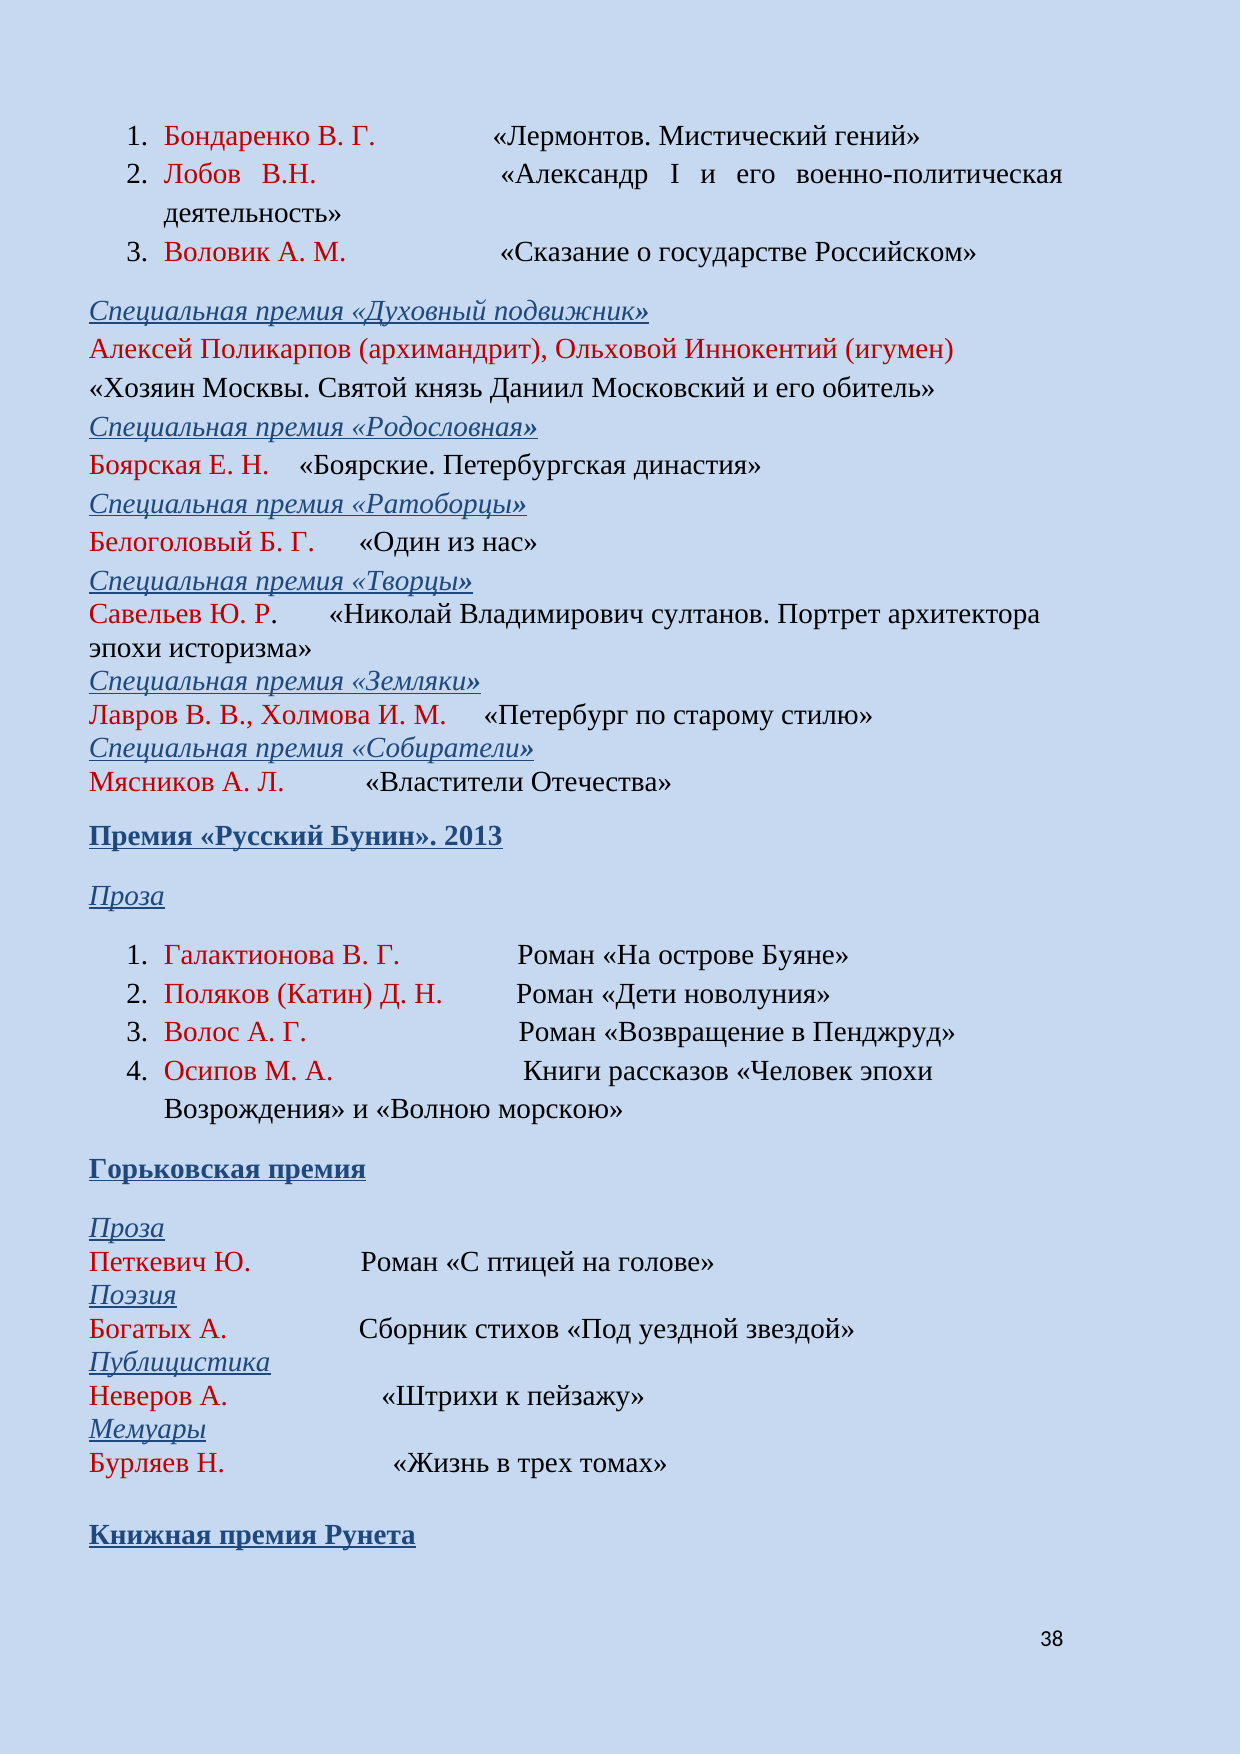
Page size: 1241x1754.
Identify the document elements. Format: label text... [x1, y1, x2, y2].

text Специальная премия «Творцы» [88, 563, 1063, 596]
text Специальная премия «Духовный подвижник» [88, 293, 1063, 327]
list Галактионова В. Г. Роман «На острове Буяне» [126, 937, 1063, 971]
list Поляков (Катин) Д. Н. Роман «Дети новолуния» [126, 976, 1063, 1009]
list Воловик А. М. «Сказание о государстве Российском» [126, 234, 1063, 267]
text Неверов А. «Штрихи к пейзажу» [88, 1378, 1063, 1411]
text Проза [88, 1210, 1063, 1244]
text Книжная премия Рунета [88, 1517, 1063, 1551]
text Алексей Поликарпов (архимандрит), Ольховой Иннокентий (игумен) [88, 332, 1063, 365]
text Проза [88, 878, 1063, 911]
text Белоголовый Б. Г. «Один из нас» [88, 524, 1063, 558]
text Петкевич Ю. Роман «С птицей на голове» [88, 1244, 1063, 1277]
list Волос А. Г. Роман «Возвращение в Пенджруд» [126, 1014, 1063, 1048]
text Публицистика [88, 1344, 1063, 1378]
text Специальная премия «Родословная» [88, 409, 1063, 442]
text Бурляев Н. «Жизнь в трех томах» [88, 1445, 1063, 1478]
text Специальная премия «Земляки» [88, 663, 1063, 697]
list Бондаренко В. Г. «Лермонтов. Мистический гений» [126, 118, 1063, 152]
text Специальная премия «Ратоборцы» [88, 486, 1063, 519]
text Специальная премия «Собиратели» [88, 731, 1063, 764]
list Лобов В.Н. «Александр I и его военно-политическая деятельность» [126, 157, 1063, 229]
text Поэзия [88, 1277, 1063, 1311]
text Мясников А. Л. «Властители Отечества» [88, 764, 1063, 798]
text Богатых А. Сборник стихов «Под уездной звездой» [88, 1311, 1063, 1344]
text Мемуары [88, 1411, 1063, 1445]
text «Хозяин Москвы. Святой князь Даниил Московский и его обитель» [88, 370, 1063, 404]
list Осипов М. А. Книги рассказов «Человек эпохи Возрождения» и «Волною морскою» [126, 1053, 1063, 1125]
text Лавров В. В., Холмова И. М. «Петербург по старому стилю» [88, 697, 1063, 731]
text Премия «Русский Бунин». 2013 [88, 818, 1063, 852]
text Боярская Е. Н. «Боярские. Петербургская династия» [88, 447, 1063, 481]
text Савельев Ю. Р. «Николай Владимирович султанов. Портрет архитектора эпохи историзма» [88, 596, 1063, 663]
text Горьковская премия [88, 1151, 1063, 1184]
